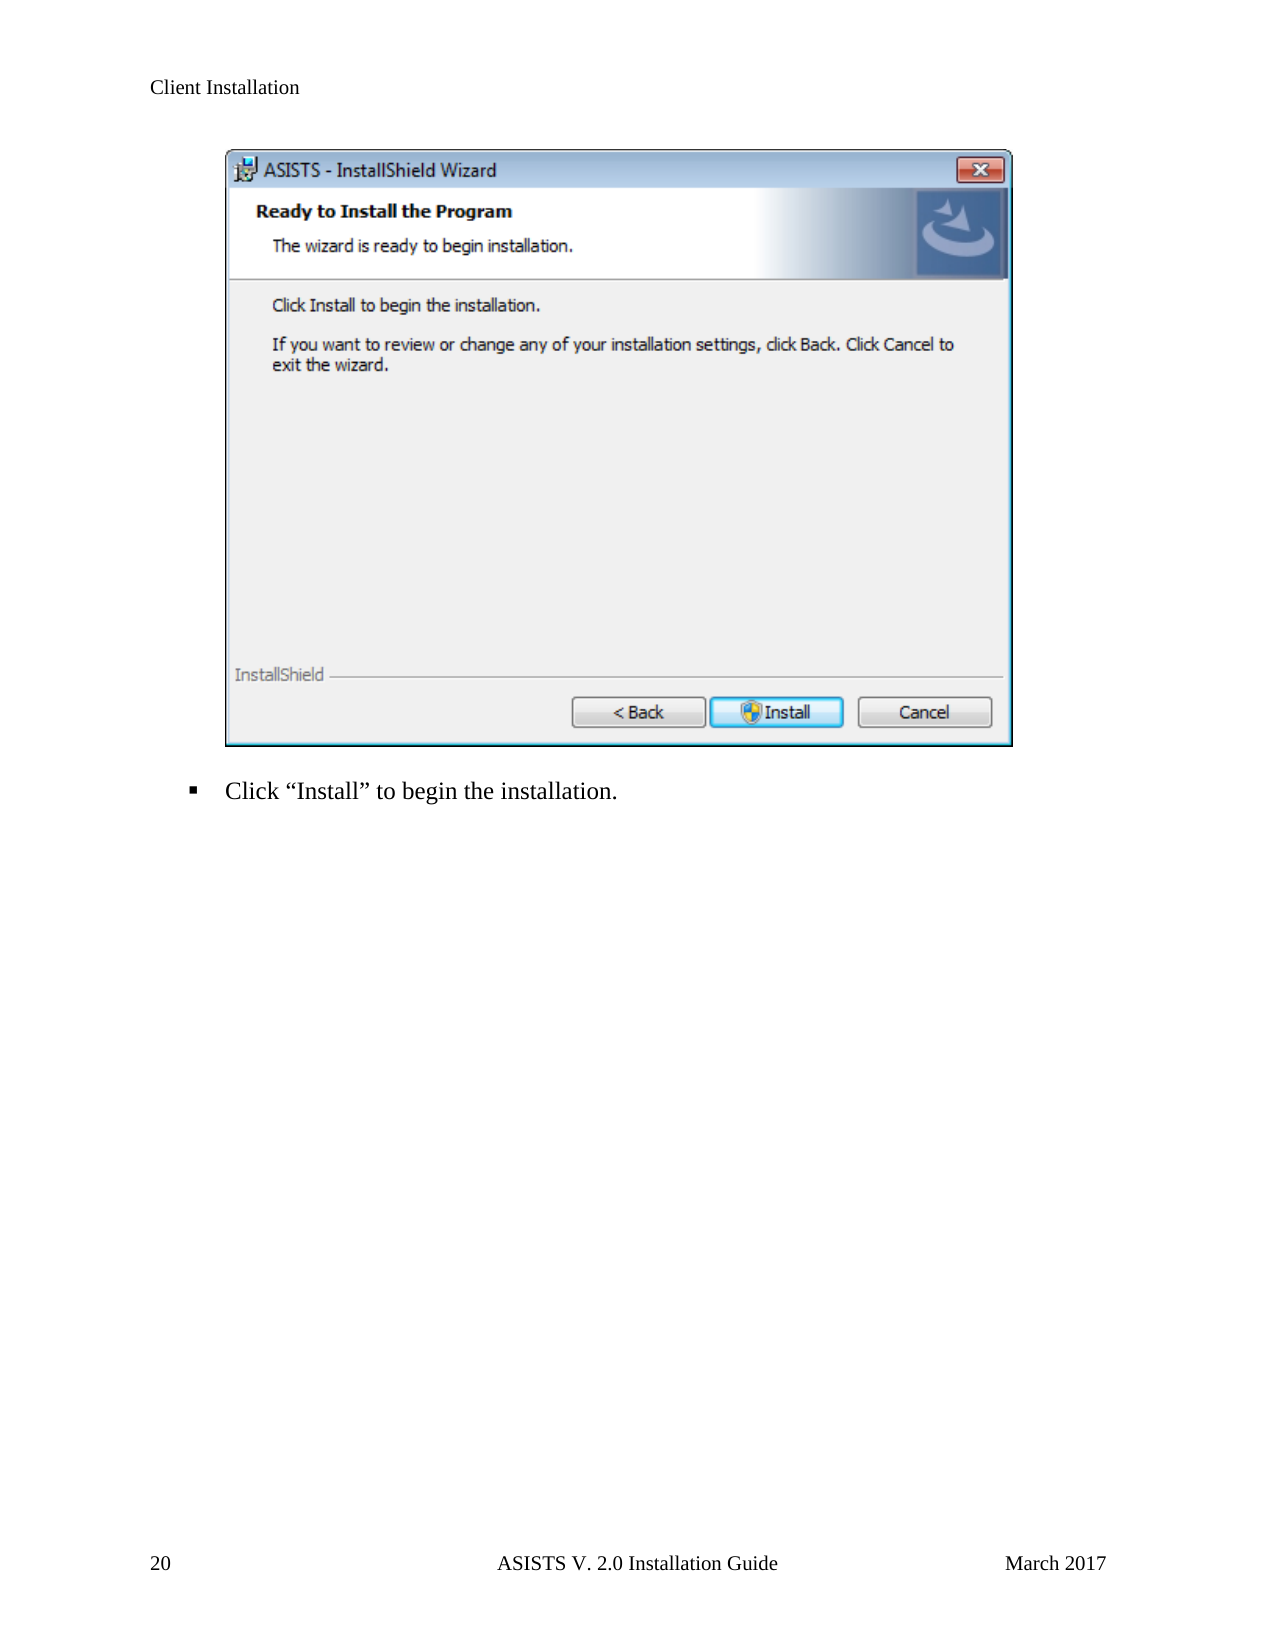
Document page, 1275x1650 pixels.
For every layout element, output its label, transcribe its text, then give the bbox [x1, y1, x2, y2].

picture [225, 149, 1013, 747]
list Click “Install” to begin the installation. [187, 776, 1125, 804]
